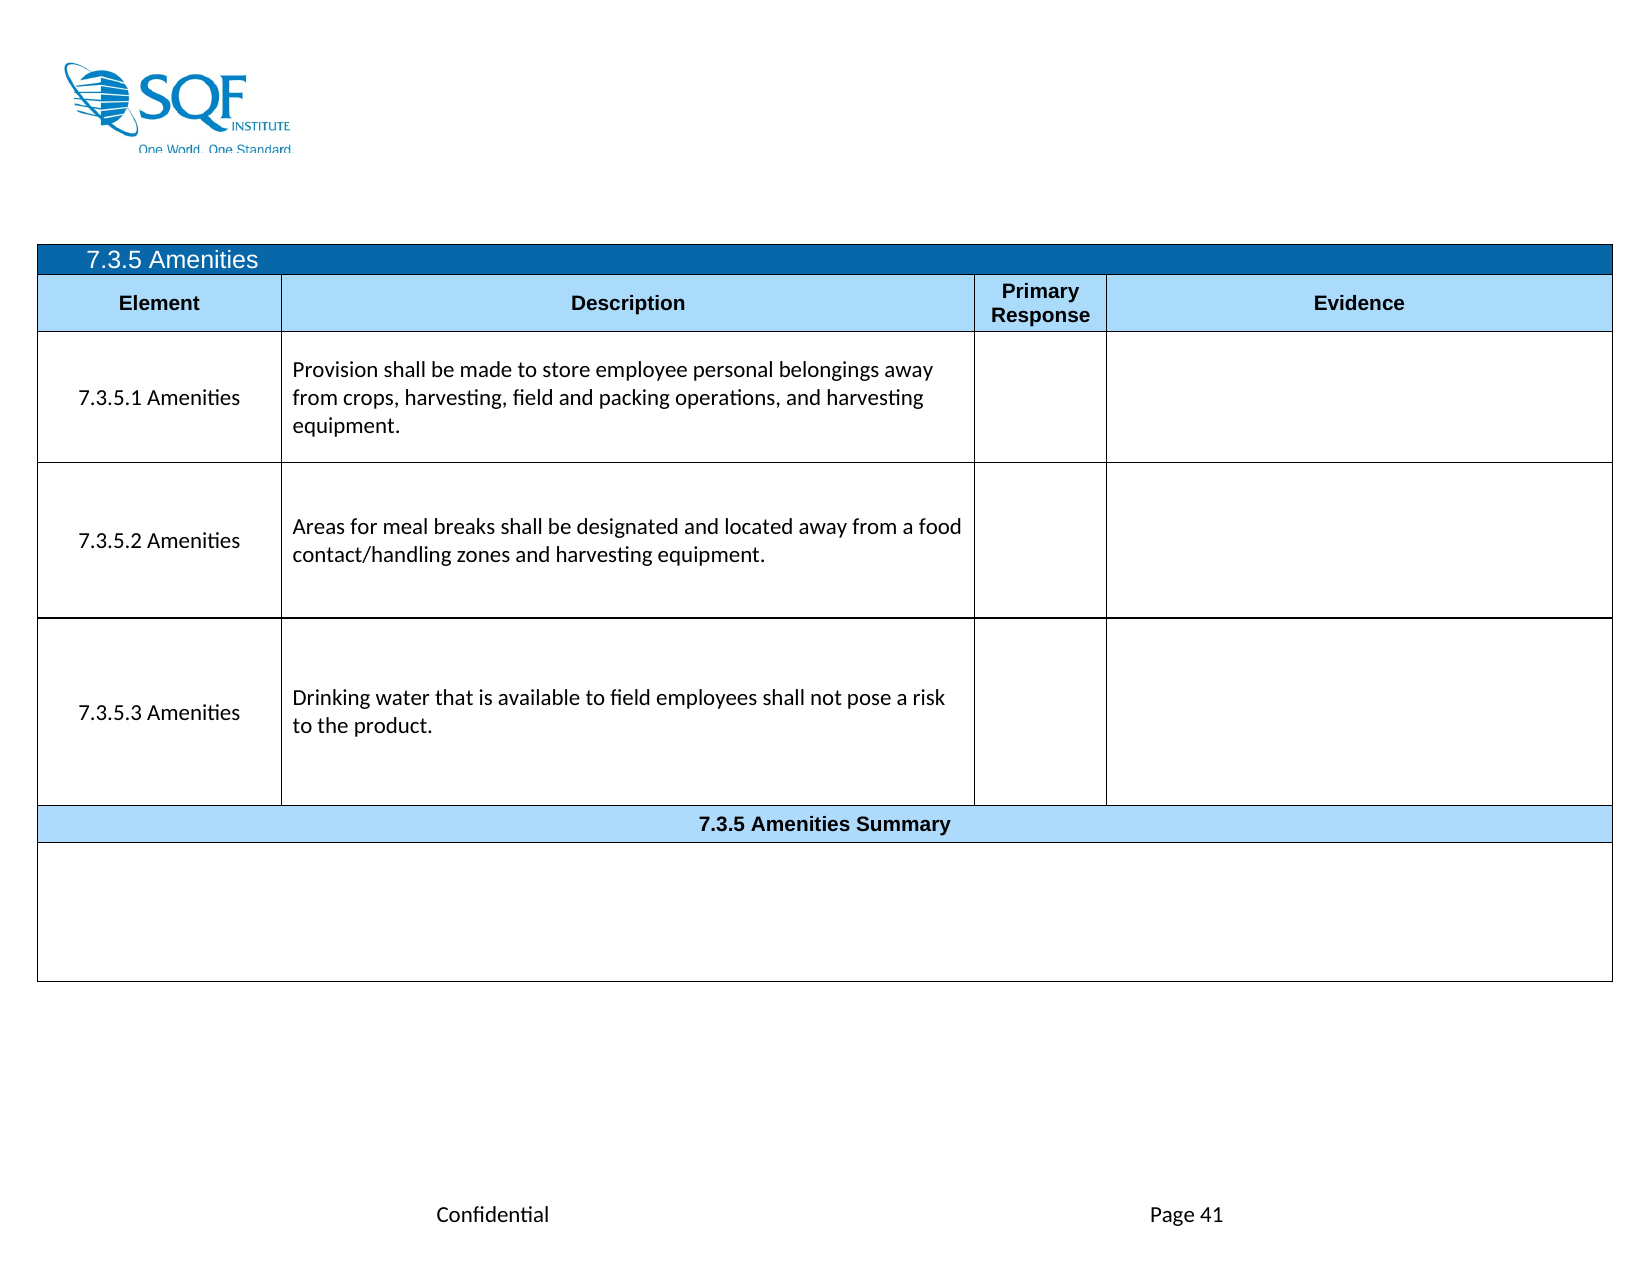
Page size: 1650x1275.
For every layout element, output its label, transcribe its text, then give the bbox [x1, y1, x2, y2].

table_cell Description [282, 275, 974, 331]
table_cell Provision shall be made to store employee personal belongings away from crops, harvesting, field and packing operations, and harvesting equipment. [282, 332, 974, 462]
table_cell [1107, 332, 1612, 462]
table_cell [1107, 463, 1612, 617]
table_cell 7.3.5.1 Amenities [38, 332, 281, 462]
table_cell 7.3.5.2 Amenities [38, 463, 281, 617]
table_cell Evidence [1107, 275, 1612, 331]
table_cell [975, 332, 1106, 462]
table_cell [38, 843, 1612, 981]
table_cell Primary Response [975, 275, 1106, 331]
table_cell [1107, 619, 1612, 805]
table_cell 7.3.5.3 Amenities [38, 619, 281, 805]
table_cell [975, 619, 1106, 805]
table_header 7.3.5 Amenities [38, 245, 1612, 274]
picture [61, 61, 294, 152]
table_cell Drinking water that is available to field employees shall not pose a risk to the product. [282, 619, 974, 805]
table_cell Element [38, 275, 281, 331]
table_cell Areas for meal breaks shall be designated and located away from a food contact/handling zones and harvesting equipment. [282, 463, 974, 617]
table_cell 7.3.5 Amenities Summary [38, 806, 1612, 842]
table_cell [975, 463, 1106, 617]
